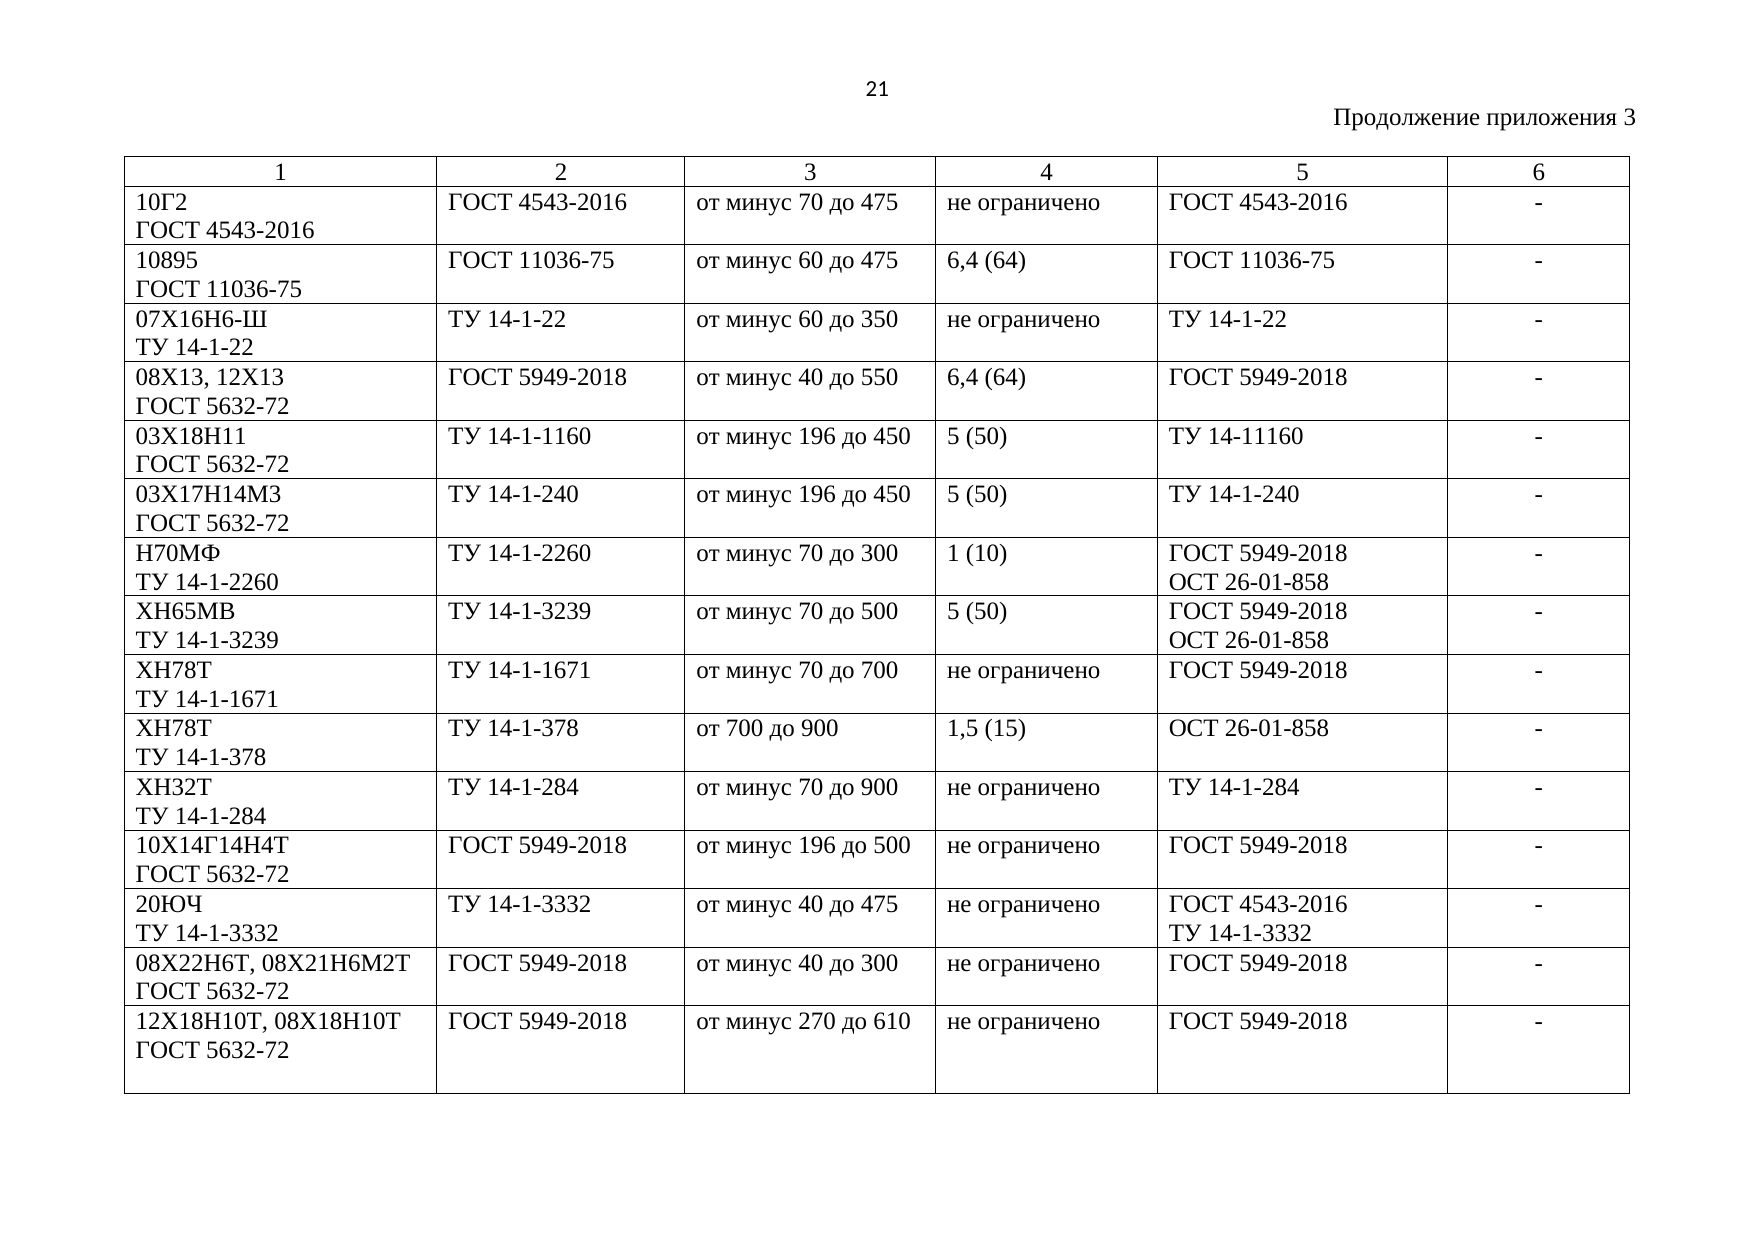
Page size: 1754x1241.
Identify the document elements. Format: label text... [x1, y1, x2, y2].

table_cell 20ЮЧ ТУ 14-1-3332 [125, 889, 436, 947]
table_cell от минус 60 до 350 [685, 304, 935, 361]
table_cell ТУ 14-1-3239 [437, 596, 684, 654]
table_cell не ограничено [936, 831, 1157, 888]
table_header 3 [685, 157, 935, 186]
table_cell ГОСТ 4543-2016 ТУ 14-1-3332 [1158, 889, 1447, 947]
table_cell 12Х18Н10Т, 08Х18Н10Т ГОСТ 5632-72 [125, 1006, 436, 1092]
table_cell 10895 ГОСТ 11036-75 [125, 245, 436, 303]
table_cell - [1448, 245, 1629, 303]
table_cell ГОСТ 4543-2016 [1158, 187, 1447, 244]
table_cell ТУ 14-1-22 [437, 304, 684, 361]
table_cell - [1448, 889, 1629, 947]
table_cell 1,5 (15) [936, 714, 1157, 771]
table_cell ГОСТ 4543-2016 [437, 187, 684, 244]
table_cell ТУ 14-1-3332 [437, 889, 684, 947]
table_cell не ограничено [936, 655, 1157, 712]
table_cell ГОСТ 11036-75 [1158, 245, 1447, 303]
table_cell ХН78Т ТУ 14-1-378 [125, 714, 436, 771]
table_header 4 [936, 157, 1157, 186]
table_cell ГОСТ 5949-2018 [437, 362, 684, 420]
text Продолжение приложения 3 [118, 102, 1636, 131]
table_cell Н70МФ ТУ 14-1-2260 [125, 538, 436, 595]
table_cell 10Г2 ГОСТ 4543-2016 [125, 187, 436, 244]
table_cell 07Х16Н6-Ш ТУ 14-1-22 [125, 304, 436, 361]
table_cell ХН65МВ ТУ 14-1-3239 [125, 596, 436, 654]
table_cell ХН32Т ТУ 14-1-284 [125, 772, 436, 829]
table_header 5 [1158, 157, 1447, 186]
table_cell от минус 70 до 500 [685, 596, 935, 654]
table_cell - [1448, 1006, 1629, 1092]
table_cell - [1448, 948, 1629, 1005]
table_cell ГОСТ 5949-2018 [437, 1006, 684, 1092]
table_cell ГОСТ 5949-2018 [1158, 948, 1447, 1005]
table_cell не ограничено [936, 772, 1157, 829]
table_cell 1 (10) [936, 538, 1157, 595]
table_cell ГОСТ 11036-75 [437, 245, 684, 303]
table_cell ХН78Т ТУ 14-1-1671 [125, 655, 436, 712]
table_cell не ограничено [936, 1006, 1157, 1092]
table_cell 6,4 (64) [936, 362, 1157, 420]
table_header 1 [125, 157, 436, 186]
table_cell ГОСТ 5949-2018 [1158, 831, 1447, 888]
table_cell ГОСТ 5949-2018 [1158, 362, 1447, 420]
table_cell - [1448, 421, 1629, 478]
table_cell 08Х13, 12Х13 ГОСТ 5632-72 [125, 362, 436, 420]
table_cell - [1448, 479, 1629, 537]
table_cell от минус 270 до 610 [685, 1006, 935, 1092]
table_cell 03Х17Н14М3 ГОСТ 5632-72 [125, 479, 436, 537]
table_cell 03Х18Н11 ГОСТ 5632-72 [125, 421, 436, 478]
table_cell ТУ 14-1-240 [1158, 479, 1447, 537]
table_cell не ограничено [936, 187, 1157, 244]
table_cell - [1448, 655, 1629, 712]
table_cell ОСТ 26-01-858 [1158, 714, 1447, 771]
table_cell - [1448, 538, 1629, 595]
table_cell 10Х14Г14Н4Т ГОСТ 5632-72 [125, 831, 436, 888]
table_cell ТУ 14-1-284 [437, 772, 684, 829]
table_cell не ограничено [936, 304, 1157, 361]
table_cell - [1448, 187, 1629, 244]
table_header 6 [1448, 157, 1629, 186]
table_cell от минус 40 до 550 [685, 362, 935, 420]
table_cell ТУ 14-1-2260 [437, 538, 684, 595]
table_cell - [1448, 772, 1629, 829]
table_cell ТУ 14-1-284 [1158, 772, 1447, 829]
table_cell - [1448, 714, 1629, 771]
table_cell ТУ 14-1-378 [437, 714, 684, 771]
table_cell от минус 40 до 300 [685, 948, 935, 1005]
table_cell - [1448, 831, 1629, 888]
table_cell от минус 70 до 300 [685, 538, 935, 595]
table_cell не ограничено [936, 948, 1157, 1005]
table_cell ГОСТ 5949-2018 [1158, 1006, 1447, 1092]
table_cell ТУ 14-1-22 [1158, 304, 1447, 361]
table_cell 5 (50) [936, 479, 1157, 537]
table_cell 08Х22Н6Т, 08Х21Н6М2Т ГОСТ 5632-72 [125, 948, 436, 1005]
table_cell от 700 до 900 [685, 714, 935, 771]
table_cell 6,4 (64) [936, 245, 1157, 303]
table_header 2 [437, 157, 684, 186]
table_cell от минус 70 до 475 [685, 187, 935, 244]
table_cell от минус 196 до 500 [685, 831, 935, 888]
table_cell ГОСТ 5949-2018 [437, 948, 684, 1005]
table_cell не ограничено [936, 889, 1157, 947]
table_cell от минус 70 до 700 [685, 655, 935, 712]
table_cell - [1448, 362, 1629, 420]
table_cell ТУ 14-1-1160 [437, 421, 684, 478]
table_cell - [1448, 596, 1629, 654]
table_cell ГОСТ 5949-2018 [437, 831, 684, 888]
table_cell от минус 60 до 475 [685, 245, 935, 303]
table_cell - [1448, 304, 1629, 361]
table_cell 5 (50) [936, 421, 1157, 478]
table_cell от минус 40 до 475 [685, 889, 935, 947]
table_cell от минус 70 до 900 [685, 772, 935, 829]
table_cell ТУ 14-1-1671 [437, 655, 684, 712]
table_cell от минус 196 до 450 [685, 421, 935, 478]
table_cell от минус 196 до 450 [685, 479, 935, 537]
table_cell 5 (50) [936, 596, 1157, 654]
table_cell ГОСТ 5949-2018 [1158, 655, 1447, 712]
table_cell ТУ 14-1-240 [437, 479, 684, 537]
table_cell ТУ 14-11160 [1158, 421, 1447, 478]
table_cell ГОСТ 5949-2018 ОСТ 26-01-858 [1158, 596, 1447, 654]
table_cell ГОСТ 5949-2018 ОСТ 26-01-858 [1158, 538, 1447, 595]
